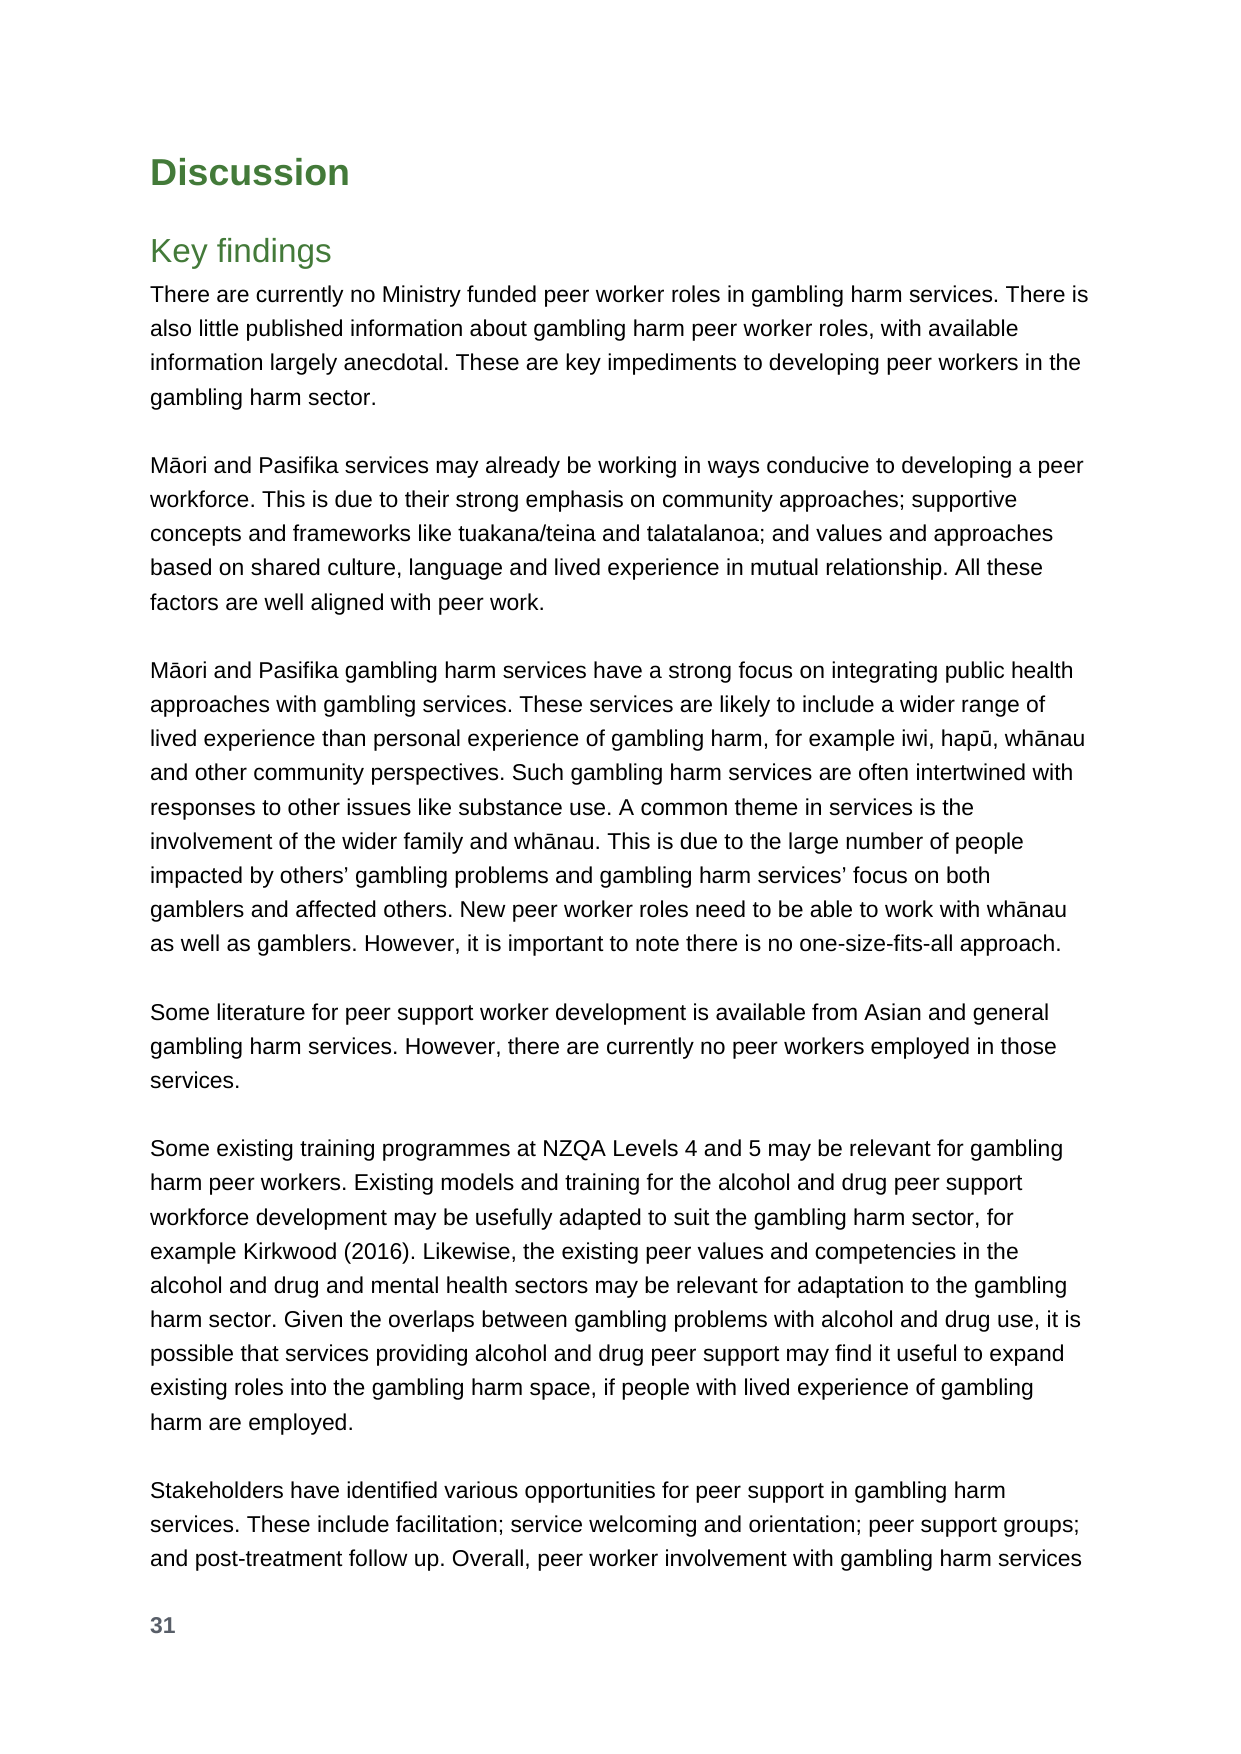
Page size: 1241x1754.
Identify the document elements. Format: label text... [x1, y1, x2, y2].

text Some literature for peer support worker development is available from Asian and general gambling harm services. However, there are currently no peer workers employed in those services. [150, 998, 1090, 1093]
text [150, 1477, 1090, 1571]
subtitle Key findings [150, 231, 1090, 269]
text Māori and Pasifika gambling harm services have a strong focus on integrating public health approaches with gambling services. These services are likely to include a wider range of lived experience than personal experience of gambling harm, for example iwi, hapū, whānau and other community perspectives. Such gambling harm services are often intertwined with responses to other issues like substance use. A common theme in services is the involvement of the wider family and whānau. This is due to the large number of people impacted by others’ gambling problems and gambling harm services’ focus on both gamblers and affected others. New peer worker roles need to be able to work with whānau as well as gamblers. However, it is important to note there is no one-size-fits-all approach. [150, 657, 1090, 956]
text There are currently no Ministry funded peer worker roles in gambling harm services. There is also little published information about gambling harm peer worker roles, with available information largely anecdotal. These are key impediments to developing peer workers in the gambling harm sector. [150, 281, 1090, 410]
subtitle Discussion [150, 150, 1090, 193]
text Māori and Pasifika services may already be working in ways conducive to developing a peer workforce. This is due to their strong emphasis on community approaches; supportive concepts and frameworks like tuakana/teina and talatalanoa; and values and approaches based on shared culture, language and lived experience in mutual relationship. All these factors are well aligned with peer work. [150, 452, 1090, 615]
text Some existing training programmes at NZQA Levels 4 and 5 may be relevant for gambling harm peer workers. Existing models and training for the alcohol and drug peer support workforce development may be usefully adapted to suit the gambling harm sector, for example Kirkwood (2016). Likewise, the existing peer values and competencies in the alcohol and drug and mental health sectors may be relevant for adaptation to the gambling harm sector. Given the overlaps between gambling problems with alcohol and drug use, it is possible that services providing alcohol and drug peer support may find it useful to expand existing roles into the gambling harm space, if people with lived experience of gambling harm are employed. [150, 1135, 1090, 1435]
